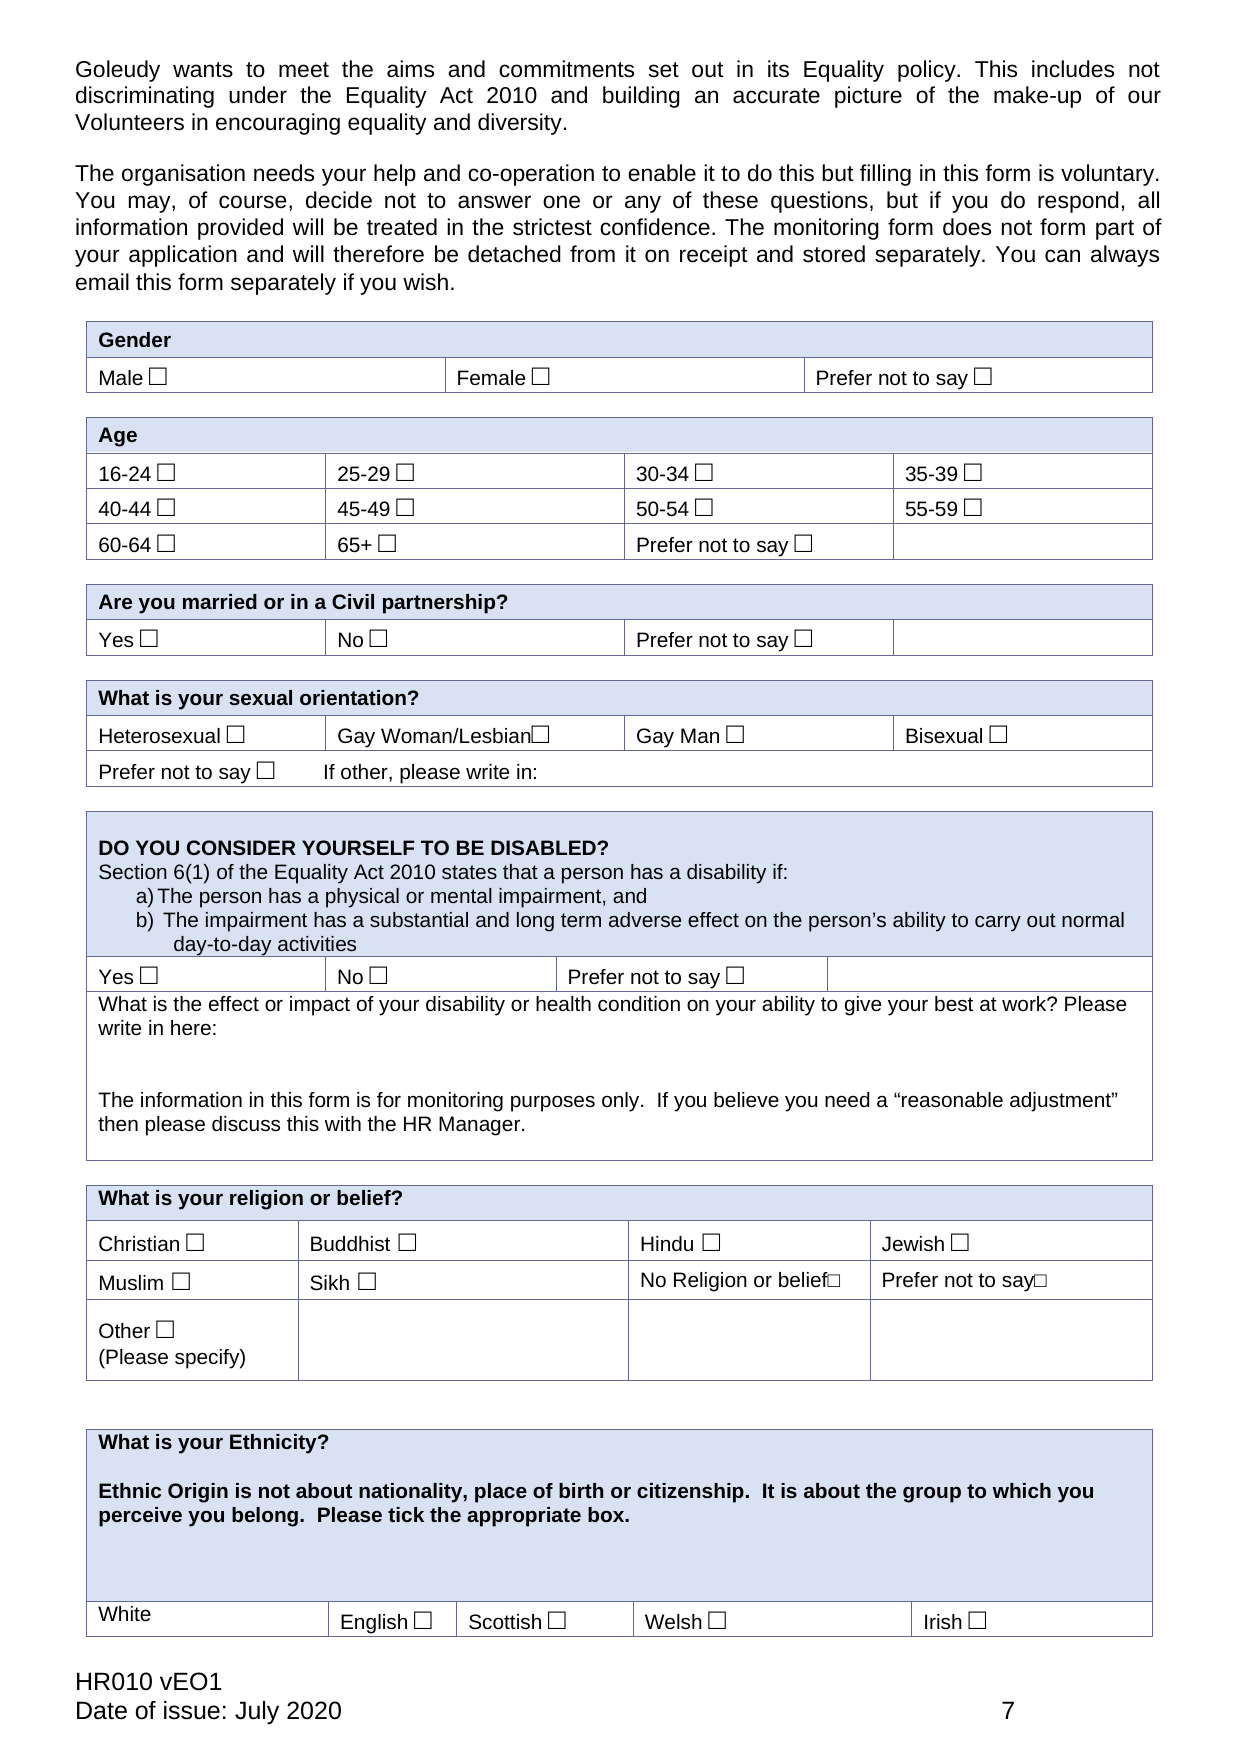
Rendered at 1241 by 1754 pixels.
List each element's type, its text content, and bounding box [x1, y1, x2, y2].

table_cell Prefer not to say □ [805, 358, 1152, 392]
table_header What is your sexual orientation? [87, 681, 1152, 715]
table_cell [828, 957, 1152, 991]
table_cell 35-39 □ [894, 454, 1152, 488]
table_cell No □ [326, 957, 556, 991]
table_cell 40-44 □ [87, 489, 325, 523]
table_cell Jewish □ [871, 1221, 1152, 1259]
table_cell Sikh □ [299, 1261, 628, 1299]
text Goleudy wants to meet the aims and commitments set out in its Equality policy. This includes not discriminating under the Equality Act 2010 and building an accurate picture of the make-up of our Volunteers in encouraging equality and diversity. [75, 56, 1162, 135]
table_cell What is the effect or impact of your disability or health condition on your ability to give your best at work? Please write in here: The information in this form is for monitoring purposes only. If you believe you need a “reasonable adjustment” then please discuss this with the HR Manager. [87, 992, 1152, 1160]
table_cell White [87, 1602, 328, 1636]
table_cell Male □ [87, 358, 445, 392]
table_cell [629, 1300, 870, 1380]
table_cell [871, 1300, 1152, 1380]
table_cell Gay Woman/Lesbian□ [326, 716, 624, 750]
table_cell English □ [329, 1602, 456, 1636]
table_cell Bisexual □ [894, 716, 1152, 750]
table_cell Prefer not to say □ If other, please write in: [87, 751, 1152, 786]
table_cell Heterosexual □ [87, 716, 325, 750]
table_header Are you married or in a Civil partnership? [87, 585, 1152, 619]
table_header What is your religion or belief? [87, 1186, 1152, 1220]
table_cell [894, 524, 1152, 559]
table_cell No Religion or belief□ [629, 1261, 870, 1299]
table_cell Hindu □ [629, 1221, 870, 1259]
table_cell Yes □ [87, 620, 325, 654]
table_header DO YOU CONSIDER YOURSELF TO BE DISABLED? Section 6(1) of the Equality Act 2010 states that a person has a disability if: The person has a physical or mental impairment, and The impairment has a substantial and long term adverse effect on the person’s ability to carry out normal day-to-day activities [87, 812, 1152, 956]
table_cell 16-24 □ [87, 454, 325, 488]
table_cell Scottish □ [457, 1602, 633, 1636]
table_header Age [87, 418, 1152, 452]
table_cell Welsh □ [634, 1602, 911, 1636]
table_cell Muslim □ [87, 1261, 298, 1299]
table_cell Christian □ [87, 1221, 298, 1259]
table_header Gender [87, 322, 1152, 357]
table_cell 45-49 □ [326, 489, 624, 523]
table_cell 55-59 □ [894, 489, 1152, 523]
table_cell Prefer not to say □ [625, 620, 893, 654]
table_cell 30-34 □ [625, 454, 893, 488]
table_cell Prefer not to say □ [557, 957, 827, 991]
table_cell 50-54 □ [625, 489, 893, 523]
table_cell Yes □ [87, 957, 325, 991]
text The organisation needs your help and co-operation to enable it to do this but filling in this form is voluntary. You may, of course, decide not to answer one or any of these questions, but if you do respond, all information provided will be treated in the strictest confidence. The monitoring form does not form part of your application and will therefore be detached from it on receipt and stored separately. You can always email this form separately if you wish. [75, 160, 1162, 296]
table_cell Other □ (Please specify) [87, 1300, 298, 1380]
table_cell Prefer not to say□ [871, 1261, 1152, 1299]
table_header What is your Ethnicity? Ethnic Origin is not about nationality, place of birth or citizenship. It is about the group to which you perceive you belong. Please tick the appropriate box. [87, 1430, 1152, 1601]
table_cell Female □ [446, 358, 804, 392]
table_cell 65+ □ [326, 524, 624, 559]
table_cell 60-64 □ [87, 524, 325, 559]
table_cell Gay Man □ [625, 716, 893, 750]
table_cell Irish □ [912, 1602, 1152, 1636]
table_cell 25-29 □ [326, 454, 624, 488]
table_cell [299, 1300, 628, 1380]
table_cell Prefer not to say □ [625, 524, 893, 559]
table_cell No □ [326, 620, 624, 654]
table_cell [894, 620, 1152, 654]
table_cell Buddhist □ [299, 1221, 628, 1259]
